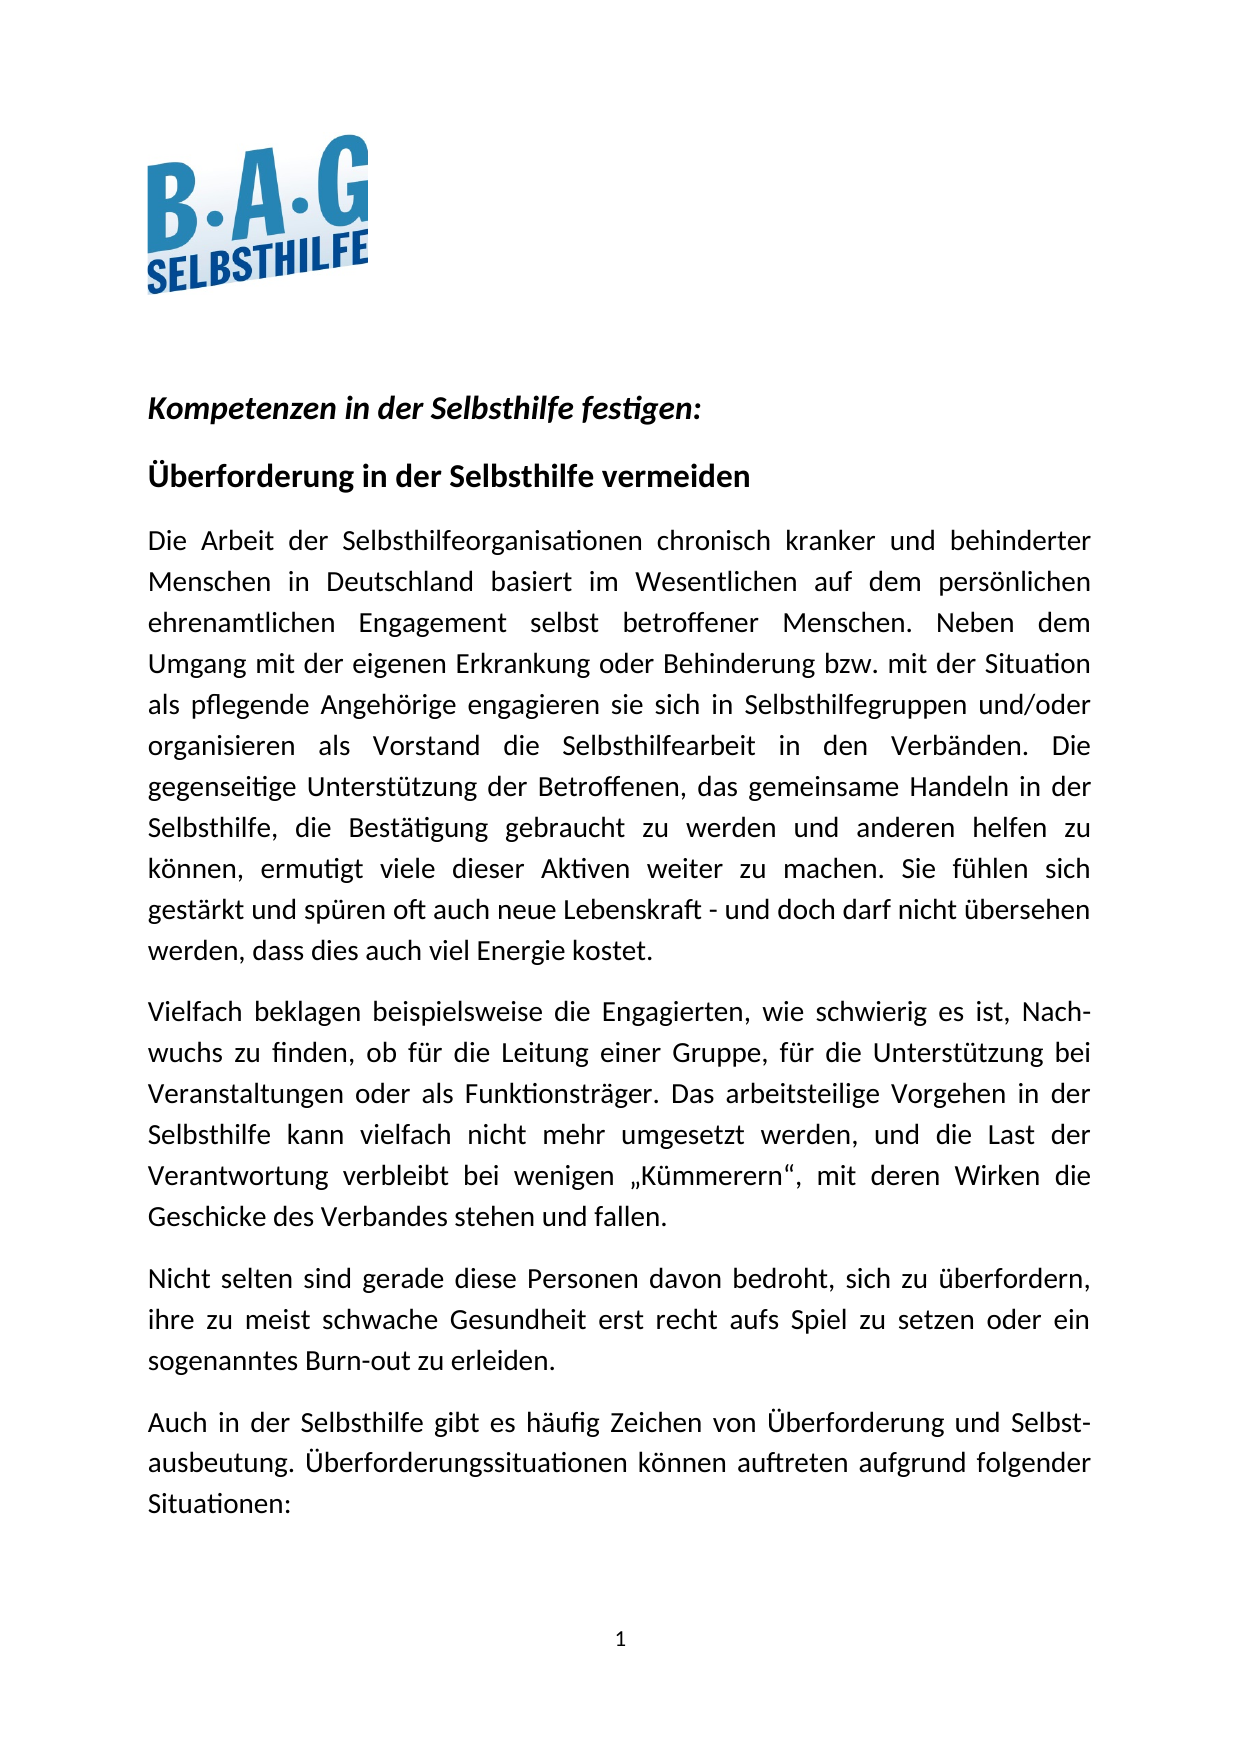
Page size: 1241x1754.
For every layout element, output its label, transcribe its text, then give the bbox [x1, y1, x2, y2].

picture [147, 132, 368, 295]
text Überforderung in der Selbsthilfe vermeiden [148, 455, 1092, 496]
text Nicht selten sind gerade diese Personen davon bedroht, sich zu überfordern, ihre zu meist schwache Gesundheit erst recht aufs Spiel zu setzen oder ein sogenanntes Burn-out zu erleiden. [148, 1260, 1092, 1377]
text Die Arbeit der Selbsthilfeorganisationen chronisch kranker und behinderter Menschen in Deutschland basiert im Wesentlichen auf dem persönlichen ehrenamtlichen Engagement selbst betroffener Menschen. Neben dem Umgang mit der eigenen Erkrankung oder Behinderung bzw. mit der Situation als pflegende Angehörige engagieren sie sich in Selbsthilfegruppen und/oder organisieren als Vorstand die Selbsthilfearbeit in den Verbänden. Die gegenseitige Unterstützung der Betroffenen, das gemeinsame Handeln in der Selbsthilfe, die Bestätigung gebraucht zu werden und anderen helfen zu können, ermutigt viele dieser Aktiven weiter zu machen. Sie fühlen sich gestärkt und spüren oft auch neue Lebenskraft - und doch darf nicht übersehen werden, dass dies auch viel Energie kostet. [148, 522, 1092, 967]
text Auch in der Selbsthilfe gibt es häufig Zeichen von Überforderung und Selbst-ausbeutung. Überforderungssituationen können auftreten aufgrund folgender Situationen: [148, 1404, 1092, 1521]
text Vielfach beklagen beispielsweise die Engagierten, wie schwierig es ist, Nach-wuchs zu finden, ob für die Leitung einer Gruppe, für die Unterstützung bei Veranstaltungen oder als Funktionsträger. Das arbeitsteilige Vorgehen in der Selbsthilfe kann vielfach nicht mehr umgesetzt werden, und die Last der Verantwortung verbleibt bei wenigen „Kümmerern“, mit deren Wirken die Geschicke des Verbandes stehen und fallen. [148, 993, 1092, 1234]
text Kompetenzen in der Selbsthilfe festigen: [148, 387, 1092, 428]
